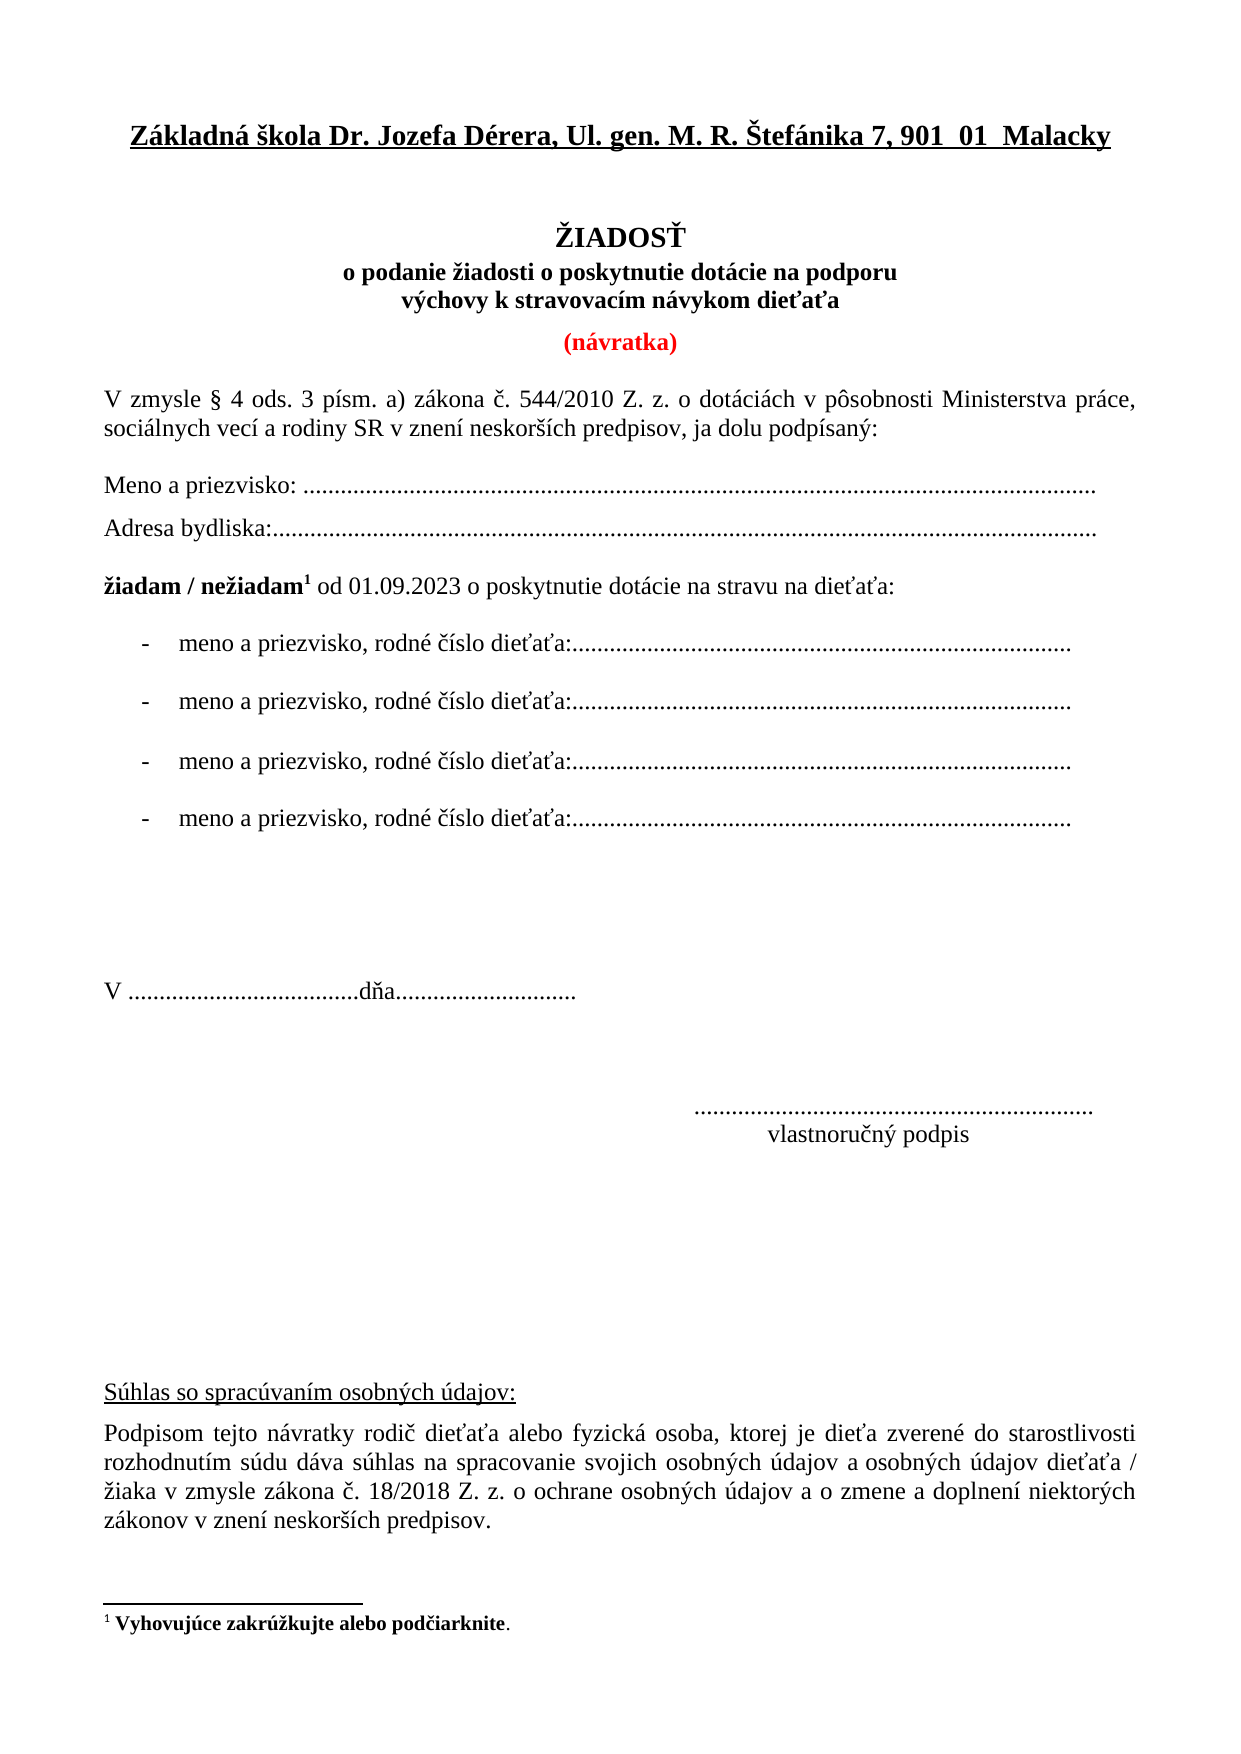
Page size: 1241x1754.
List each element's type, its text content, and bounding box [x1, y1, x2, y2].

text žiadam / nežiadam od 01.09.2023 o poskytnutie dotácie na stravu na dieťaťa: [103, 571, 1137, 600]
list meno a priezvisko, rodné číslo dieťaťa:................................................................................ [141, 746, 1137, 774]
text ŽIADOSŤ [103, 221, 1137, 254]
text V .....................................dňa............................. [103, 976, 1137, 1004]
text V zmysle § 4 ods. 3 písm. a) zákona č. 544/2010 Z. z. o dotáciách v pôsobnosti Ministerstva práce, sociálnych vecí a rodiny SR v znení neskorších predpisov, ja dolu podpísaný: [103, 384, 1137, 442]
list meno a priezvisko, rodné číslo dieťaťa:................................................................................ [141, 628, 1137, 657]
text ................................................................ [103, 1091, 1137, 1119]
text Súhlas so spracúvaním osobných údajov: [103, 1377, 1137, 1406]
text Podpisom tejto návratky rodič dieťaťa alebo fyzická osoba, ktorej je dieťa zverené do starostlivosti rozhodnutím súdu dáva súhlas na spracovanie svojich osobných údajov a osobných údajov dieťaťa / žiaka v zmysle zákona č. 18/2018 Z. z. o ochrane osobných údajov a o zmene a doplnení niektorých zákonov v znení neskorších predpisov. [103, 1418, 1137, 1533]
text výchovy k stravovacím návykom dieťaťa [103, 285, 1137, 314]
text Meno a priezvisko: ............................................................................................................................... [103, 470, 1137, 499]
list meno a priezvisko, rodné číslo dieťaťa:................................................................................ [141, 686, 1137, 715]
text o podanie žiadosti o poskytnutie dotácie na podporu [103, 257, 1137, 285]
text Základná škola Dr. Jozefa Dérera, Ul. gen. M. R. Štefánika 7, 901 01 Malacky [103, 118, 1137, 152]
text Adresa bydliska:.................................................................................................................................... [103, 513, 1137, 542]
list meno a priezvisko, rodné číslo dieťaťa:................................................................................ [141, 803, 1137, 832]
text (návratka) [103, 327, 1137, 355]
text vlastnoručný podpis [103, 1119, 1137, 1148]
